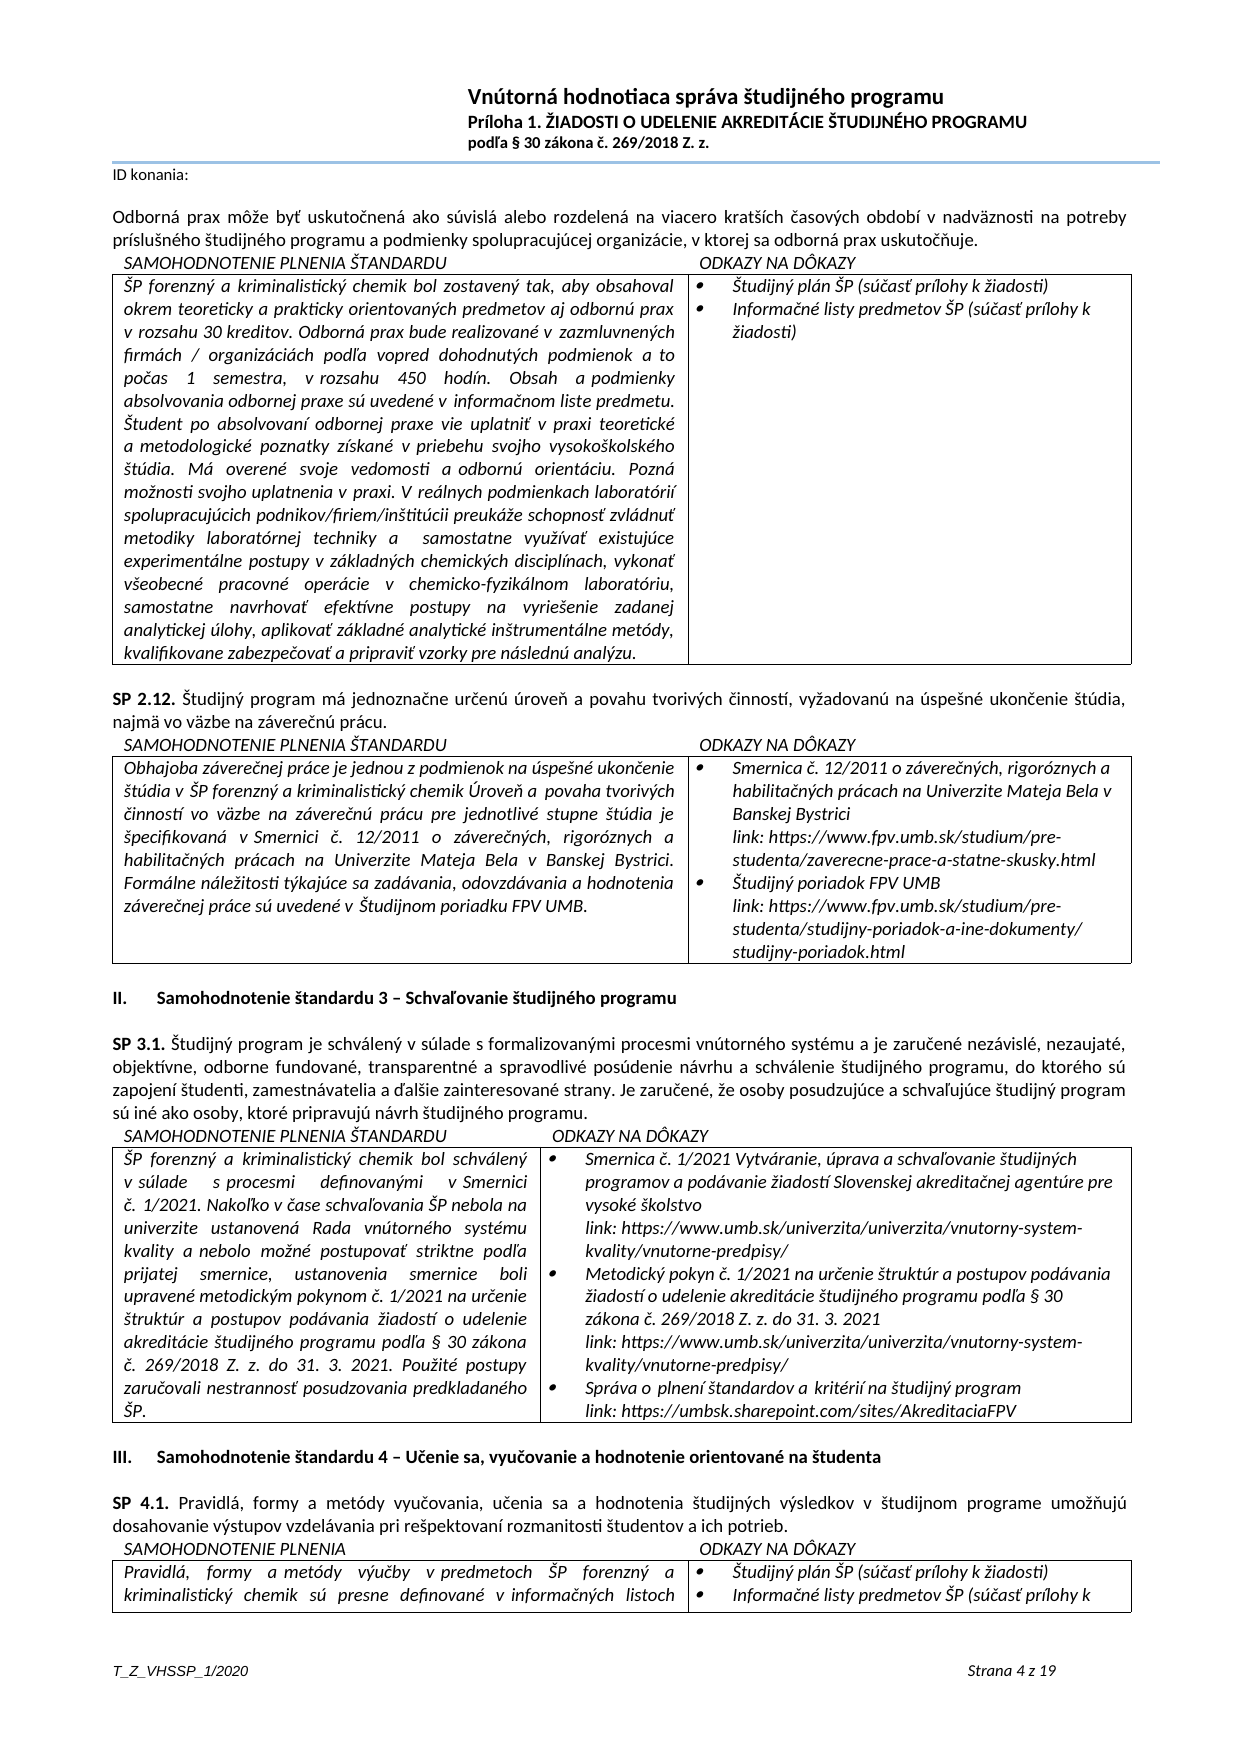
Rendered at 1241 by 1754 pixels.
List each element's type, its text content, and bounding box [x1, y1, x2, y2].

table_header Odkazy na dôkazy [688, 733, 1131, 756]
table_cell Smernica č. 12/2011 o záverečných, rigoróznych a habilitačných prácach na Univerzite Mateja Bela v Banskej Bystrici link: https://www.fpv.umb.sk/studium/pre-studenta/zaverecne-prace-a-statne-skusky.html Študijný poriadok FPV UMB link: https://www.fpv.umb.sk/studium/pre-studenta/studijny-poriadok-a-ine-dokumenty/studijny-poriadok.html [689, 757, 1131, 963]
table_header Odkazy na dôkazy [541, 1124, 1131, 1147]
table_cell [113, 1561, 688, 1612]
list Samohodnotenie štandardu 3 – Schvaľovanie študijného programu [112, 986, 1128, 1009]
table_header Odkazy na dôkazy [688, 251, 1131, 274]
text SP 3.1. Študijný program je schválený v súlade s formalizovanými procesmi vnútorného systému a je zaručené nezávislé, nezaujaté, objektívne, odborne fundované, transparentné a spravodlivé posúdenie návrhu a schválenie študijného programu, do ktorého sú zapojení študenti, zamestnávatelia a ďalšie zainteresované strany. Je zaručené, že osoby posudzujúce a schvaľujúce študijný program sú iné ako osoby, ktoré pripravujú návrh študijného programu. [112, 1032, 1128, 1124]
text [112, 205, 1128, 251]
table_header Samohodnotenie plnenia štandardu [113, 1124, 541, 1147]
table_cell ŠP forenzný a kriminalistický chemik bol zostavený tak, aby obsahoval okrem teoreticky a prakticky orientovaných predmetov aj odbornú prax v rozsahu 30 kreditov. Odborná prax bude realizované v zazmluvnených firmách / organizáciách podľa vopred dohodnutých podmienok a to počas 1 semestra, v rozsahu 450 hodín. Obsah a podmienky absolvovania odbornej praxe sú uvedené v informačnom liste predmetu. Študent po absolvovaní odbornej praxe vie uplatniť v praxi teoretické a metodologické poznatky získané v priebehu svojho vysokoškolského štúdia. Má overené svoje vedomosti a odbornú orientáciu. Pozná možnosti svojho uplatnenia v praxi. V reálnych podmienkach laboratórií spolupracujúcich podnikov/firiem/inštitúcii preukáže schopnosť zvládnuť metodiky laboratórnej techniky a samostatne využívať existujúce experimentálne postupy v základných chemických disciplínach, vykonať všeobecné pracovné operácie v chemicko-fyzikálnom laboratóriu, samostatne navrhovať efektívne postupy na vyriešenie zadanej analytickej úlohy, aplikovať základné analytické inštrumentálne metódy, kvalifikovane zabezpečovať a pripraviť vzorky pre následnú analýzu. [113, 275, 688, 664]
table_cell Smernica č. 1/2021 Vytváranie, úprava a schvaľovanie študijných programov a podávanie žiadostí Slovenskej akreditačnej agentúre pre vysoké školstvo link: https://www.umb.sk/univerzita/univerzita/vnutorny-system-kvality/vnutorne-predpisy/ Metodický pokyn č. 1/2021 na určenie štruktúr a postupov podávania žiadostí o udelenie akreditácie študijného programu podľa § 30 zákona č. 269/2018 Z. z. do 31. 3. 2021 link: https://www.umb.sk/univerzita/univerzita/vnutorny-system-kvality/vnutorne-predpisy/ Správa o plnení štandardov a kritérií na študijný program link: https://umbsk.sharepoint.com/sites/AkreditaciaFPV [541, 1148, 1131, 1422]
list Samohodnotenie štandardu 4 – Učenie sa, vyučovanie a hodnotenie orientované na študenta [112, 1446, 1128, 1468]
table_header Samohodnotenie plnenia štandardu [113, 251, 688, 274]
text SP 2.12. Študijný program má jednoznačne určenú úroveň a povahu tvorivých činností, vyžadovanú na úspešné ukončenie štúdia, najmä vo väzbe na záverečnú prácu. [112, 687, 1128, 733]
table_header Samohodnotenie plnenia [113, 1537, 688, 1560]
table_header Samohodnotenie plnenia štandardu [113, 733, 688, 756]
table_cell ŠP forenzný a kriminalistický chemik bol schválený v súlade s procesmi definovanými v Smernici č. 1/2021. Nakoľko v čase schvaľovania ŠP nebola na univerzite ustanovená Rada vnútorného systému kvality a nebolo možné postupovať striktne podľa prijatej smernice, ustanovenia smernice boli upravené metodickým pokynom č. 1/2021 na určenie štruktúr a postupov podávania žiadostí o udelenie akreditácie študijného programu podľa § 30 zákona č. 269/2018 Z. z. do 31. 3. 2021. Použité postupy zaručovali nestrannosť posudzovania predkladaného ŠP. [113, 1148, 540, 1422]
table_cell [689, 1561, 1131, 1612]
text SP 4.1. Pravidlá, formy a metódy vyučovania, učenia sa a hodnotenia študijných výsledkov v študijnom programe umožňujú dosahovanie výstupov vzdelávania pri rešpektovaní rozmanitosti študentov a ich potrieb. [112, 1491, 1128, 1537]
table_header Odkazy na dôkazy [688, 1537, 1131, 1560]
table_cell Obhajoba záverečnej práce je jednou z podmienok na úspešné ukončenie štúdia v ŠP forenzný a kriminalistický chemik Úroveň a povaha tvorivých činností vo väzbe na záverečnú prácu pre jednotlivé stupne štúdia je špecifikovaná v Smernici č. 12/2011 o záverečných, rigoróznych a habilitačných prácach na Univerzite Mateja Bela v Banskej Bystrici. Formálne náležitosti týkajúce sa zadávania, odovzdávania a hodnotenia záverečnej práce sú uvedené v Študijnom poriadku FPV UMB. [113, 757, 688, 963]
table_cell Študijný plán ŠP (súčasť prílohy k žiadosti) Informačné listy predmetov ŠP (súčasť prílohy k žiadosti) [689, 275, 1131, 664]
